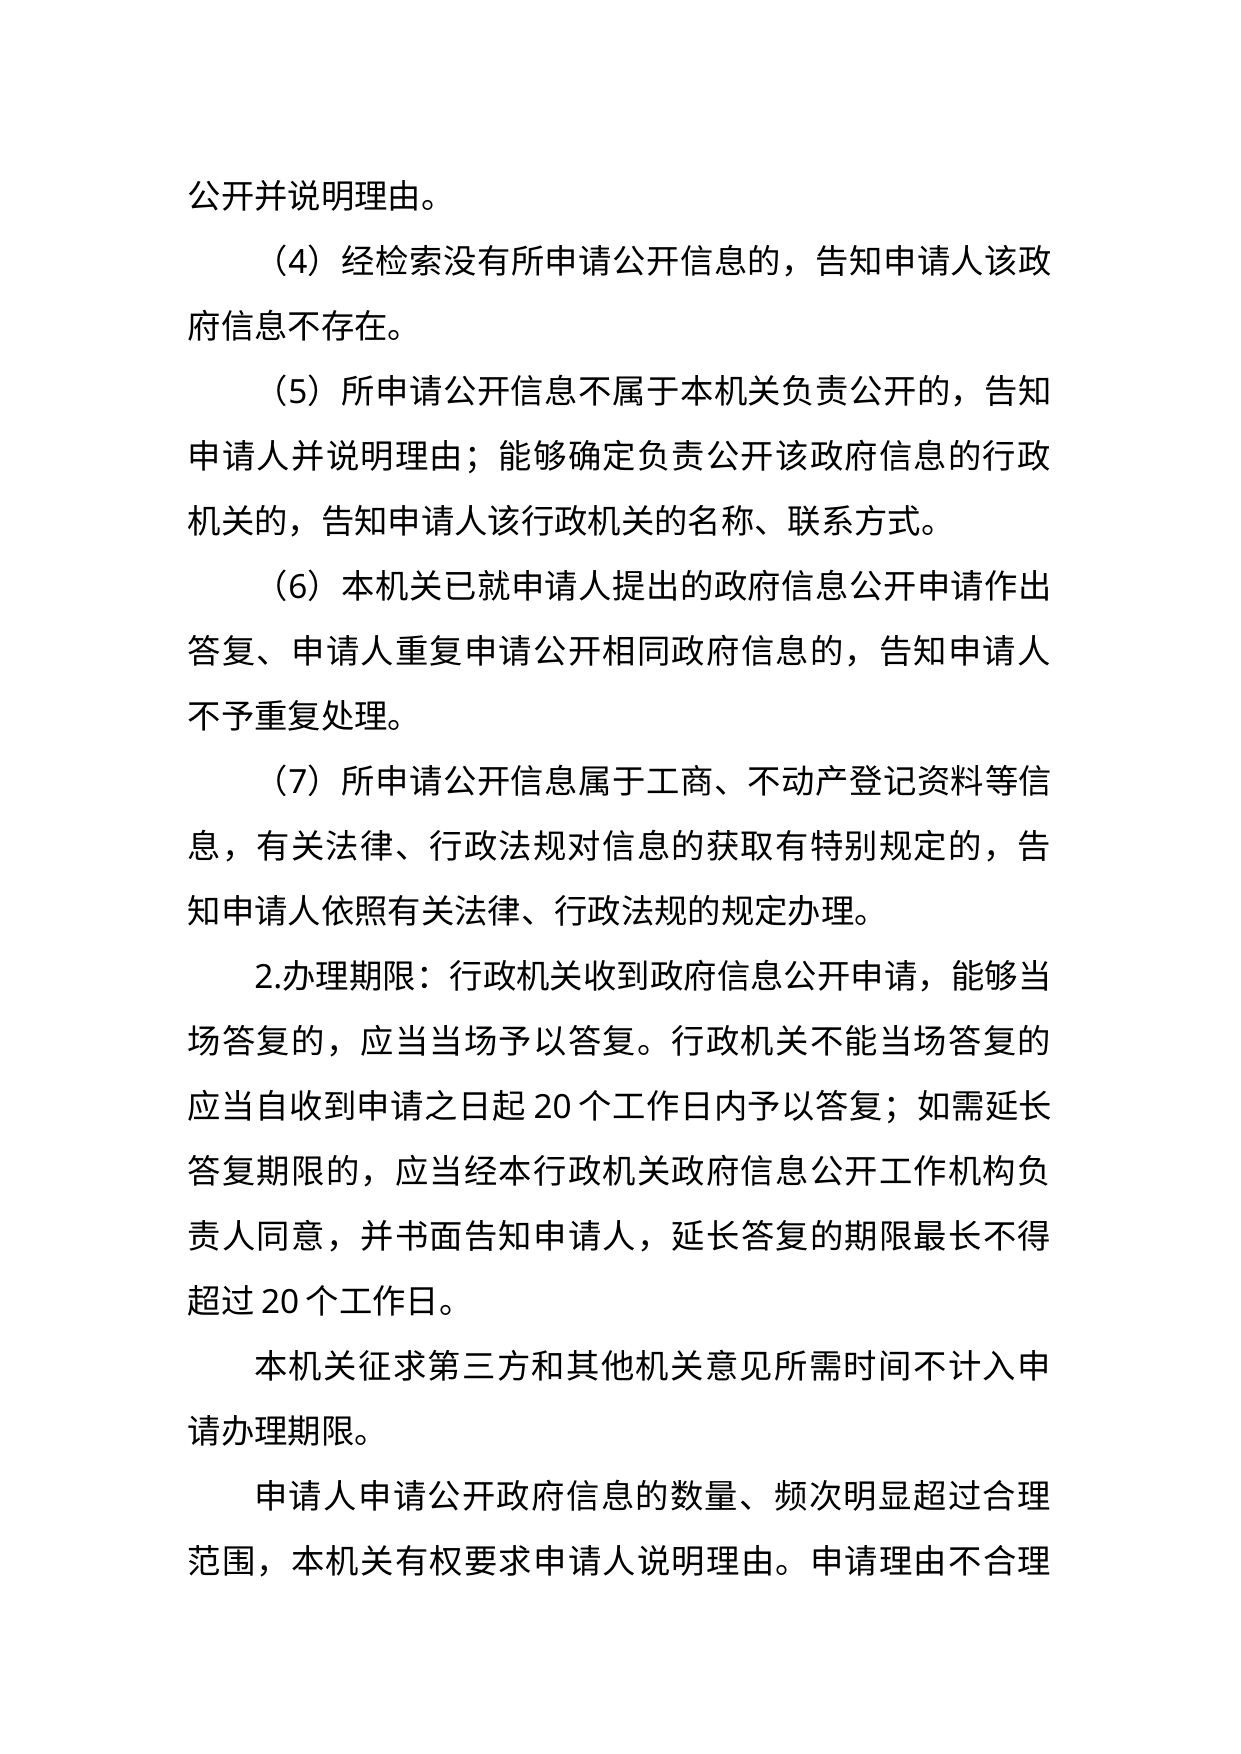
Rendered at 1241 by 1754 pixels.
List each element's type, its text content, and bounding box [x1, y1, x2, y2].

text （6）本机关已就申请人提出的政府信息公开申请作出答复、申请人重复申请公开相同政府信息的，告知申请人不予重复处理。 [187, 552, 1053, 747]
text 2.办理期限：行政机关收到政府信息公开申请，能够当场答复的，应当当场予以答复。行政机关不能当场答复的，应当自收到申请之日起20个工作日内予以答复；如需延长答复期限的，应当经本行政机关政府信息公开工作机构负责人同意，并书面告知申请人，延长答复的期限最长不得超过20个工作日。 [187, 942, 1053, 1332]
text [187, 162, 1053, 227]
text 本机关征求第三方和其他机关意见所需时间不计入申请办理期限。 [187, 1332, 1053, 1462]
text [187, 1462, 1053, 1592]
text （5）所申请公开信息不属于本机关负责公开的，告知申请人并说明理由；能够确定负责公开该政府信息的行政机关的，告知申请人该行政机关的名称、联系方式。 [187, 357, 1053, 552]
text （7）所申请公开信息属于工商、不动产登记资料等信息，有关法律、行政法规对信息的获取有特别规定的，告知申请人依照有关法律、行政法规的规定办理。 [187, 747, 1053, 942]
text （4）经检索没有所申请公开信息的，告知申请人该政府信息不存在。 [187, 227, 1053, 357]
